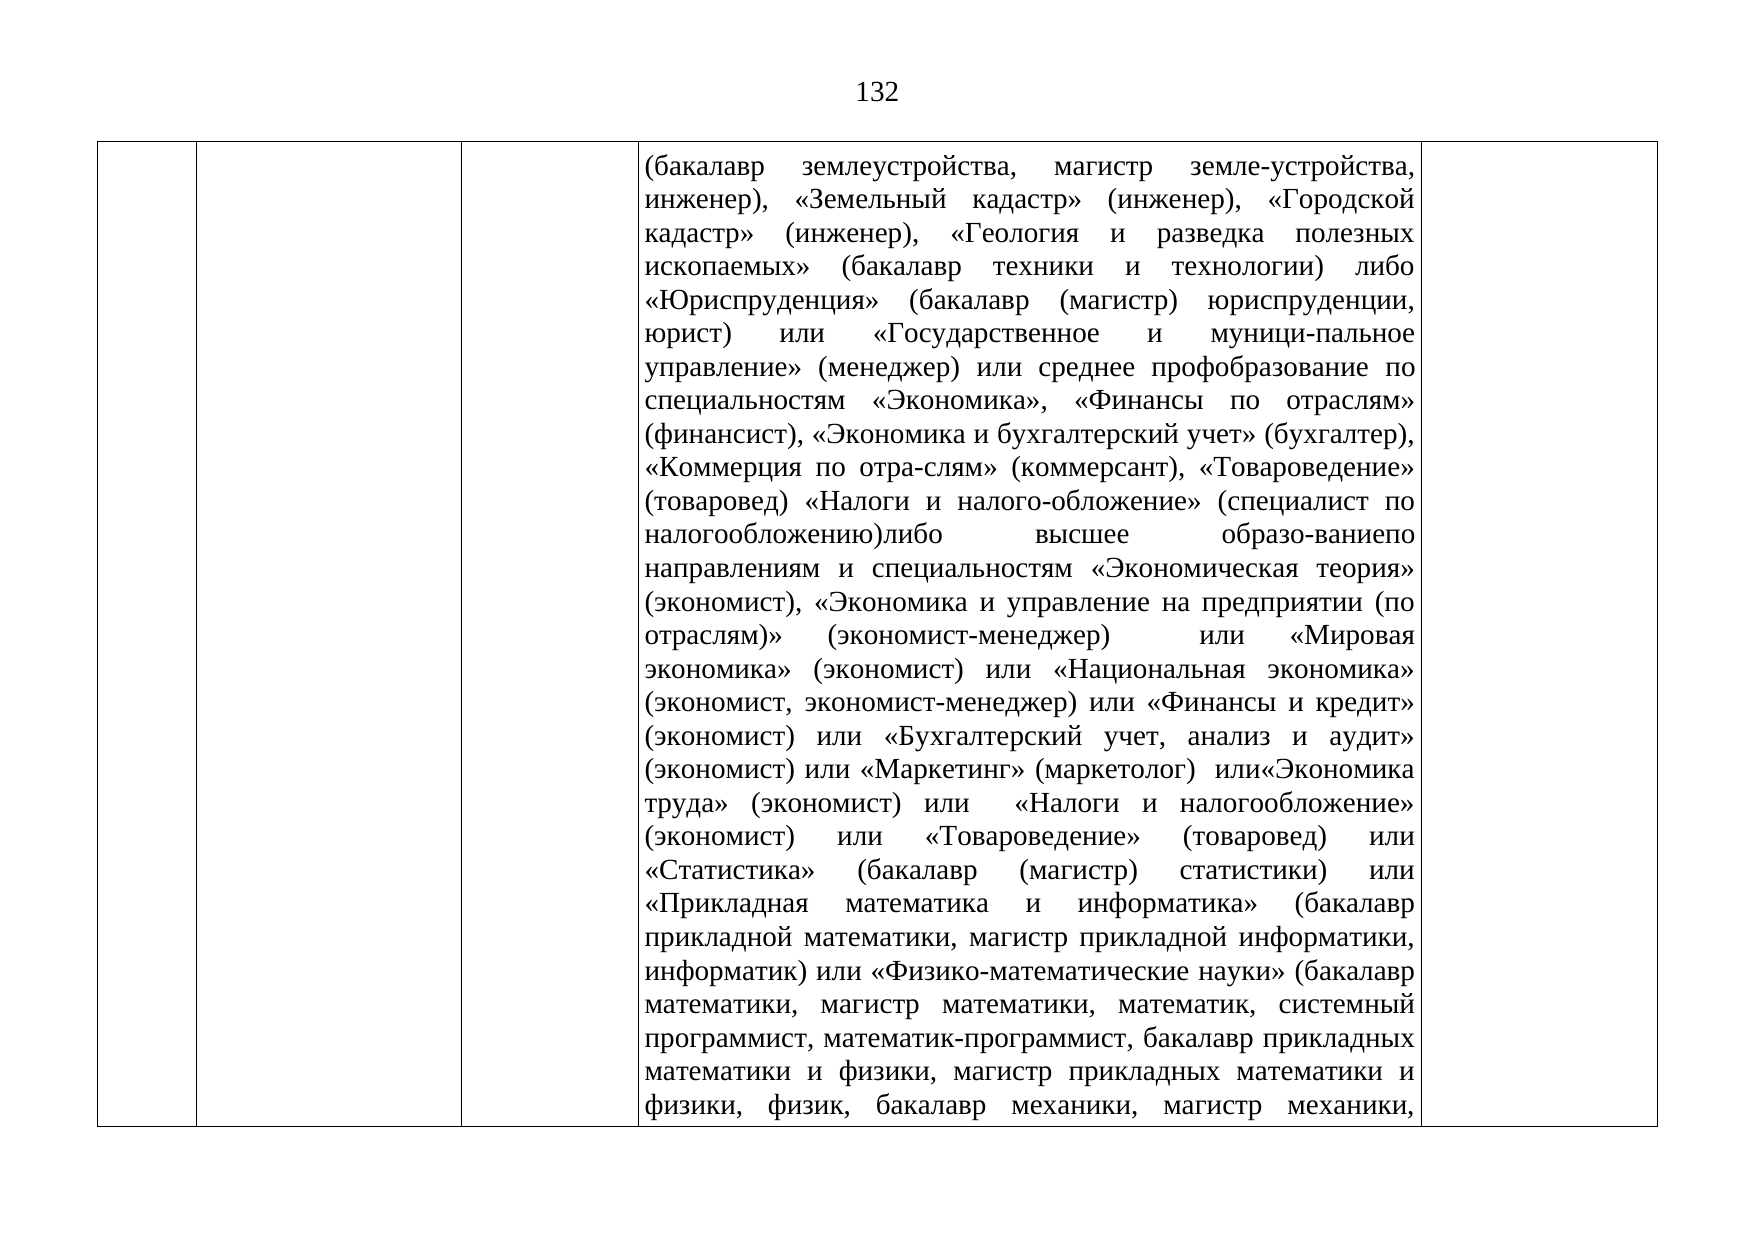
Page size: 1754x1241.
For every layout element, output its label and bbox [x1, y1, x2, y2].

table_cell [1422, 142, 1657, 1126]
